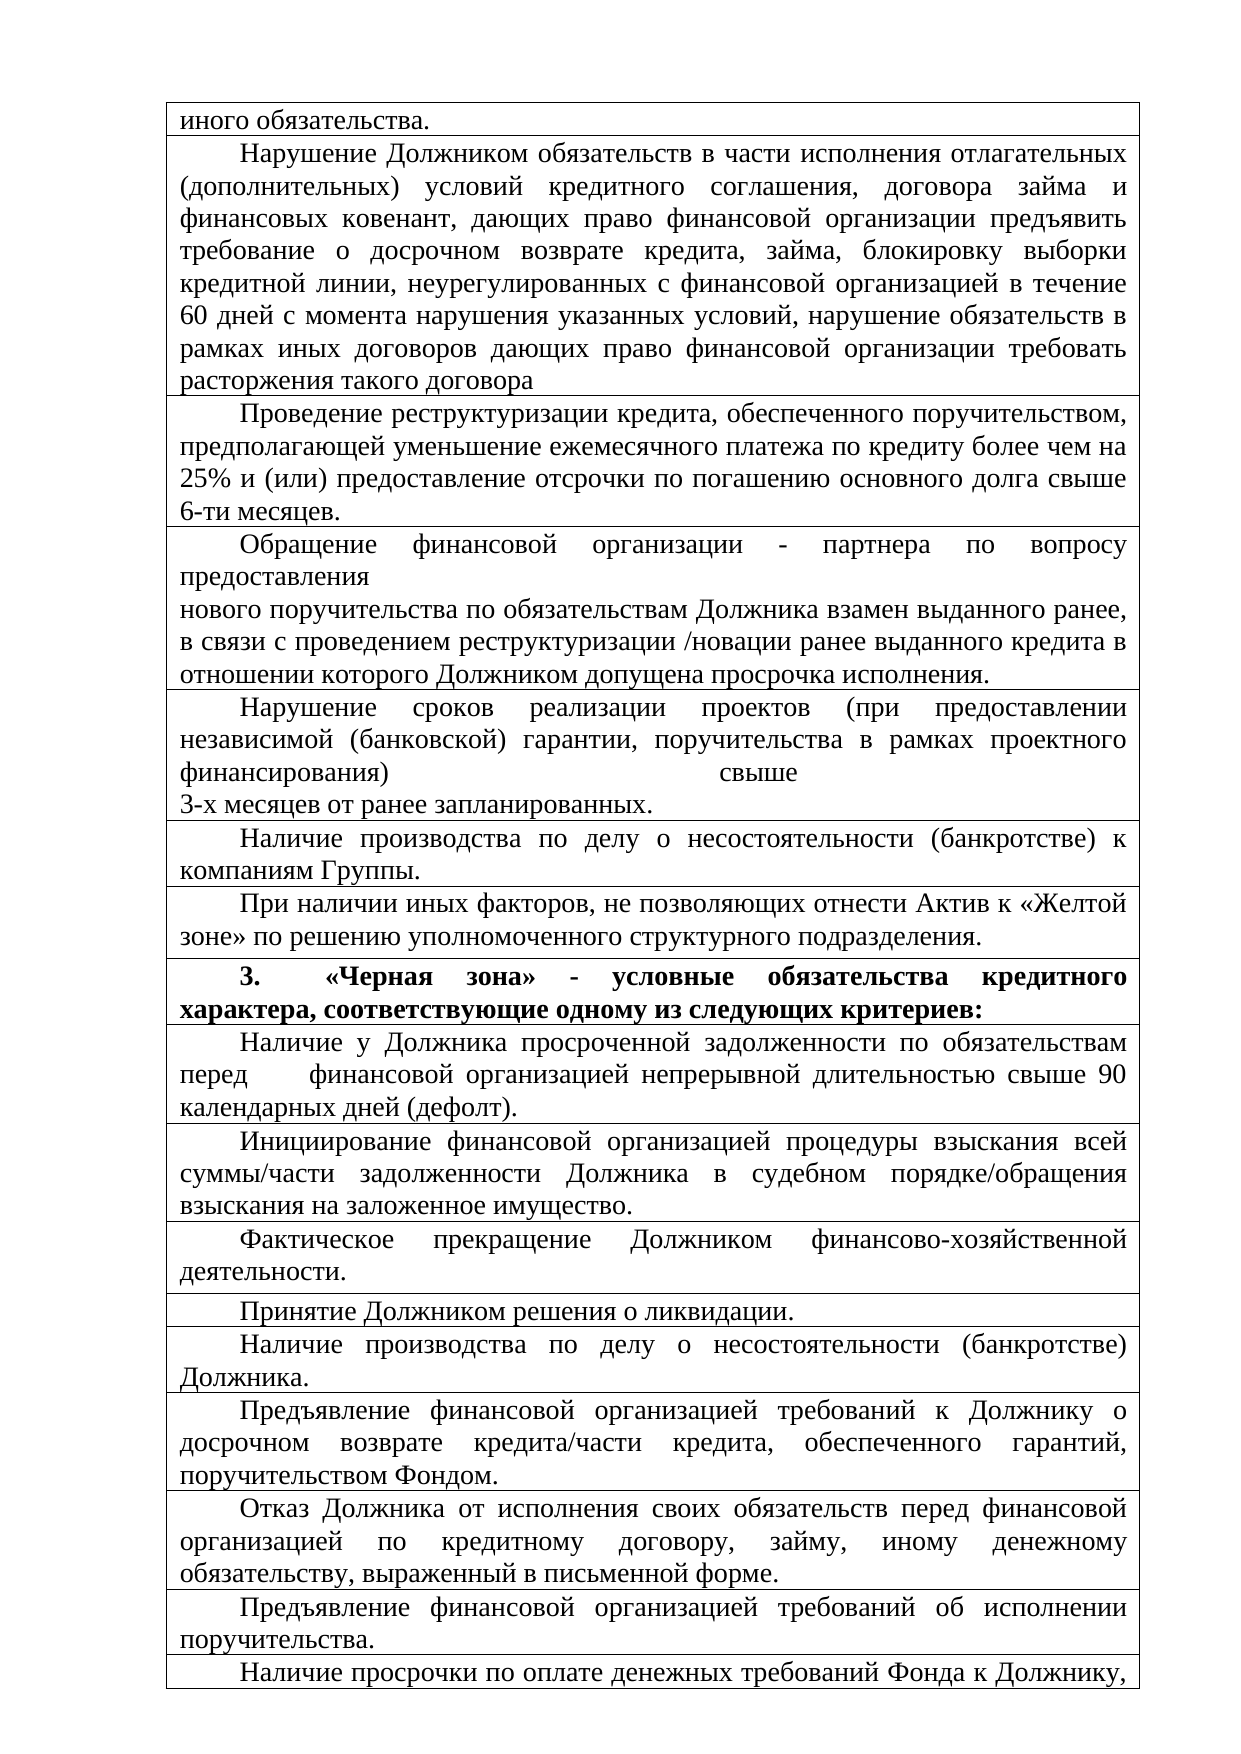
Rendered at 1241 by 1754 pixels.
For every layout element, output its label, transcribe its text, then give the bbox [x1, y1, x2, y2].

table_cell Проведение реструктуризации кредита, обеспеченного поручительством, предполагающей уменьшение ежемесячного платежа по кредиту более чем на 25% и (или) предоставление отсрочки по погашению основного долга свыше 6-ти месяцев. [167, 396, 1139, 526]
table_cell Отказ Должника от исполнения своих обязательств перед финансовой организацией по кредитному договору, займу, иному денежному обязательству, выраженный в письменной форме. [167, 1491, 1139, 1588]
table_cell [167, 103, 1139, 135]
table_cell Наличие производства по делу о несостоятельности (банкротстве) Должника. [167, 1327, 1139, 1392]
table_cell Наличие у Должника просроченной задолженности по обязательствам перед финансовой организацией непрерывной длительностью свыше 90 календарных дней (дефолт). [167, 1025, 1139, 1122]
table_cell Предъявление финансовой организацией требований к Должнику о досрочном возврате кредита/части кредита, обеспеченного гарантий, поручительством Фондом. [167, 1393, 1139, 1490]
table_cell При наличии иных факторов, не позволяющих отнести Актив к «Желтой зоне» по решению уполномоченного структурного подразделения. [167, 887, 1139, 958]
table_cell «Черная зона» - условные обязательства кредитного характера, соответствующие одному из следующих критериев: [167, 959, 1139, 1024]
table_cell Нарушение Должником обязательств в части исполнения отлагательных (дополнительных) условий кредитного соглашения, договора займа и финансовых ковенант, дающих право финансовой организации предъявить требование о досрочном возврате кредита, займа, блокировку выборки кредитной линии, неурегулированных с финансовой организацией в течение 60 дней с момента нарушения указанных условий, нарушение обязательств в рамках иных договоров дающих право финансовой организации требовать расторжения такого договора [167, 136, 1139, 395]
table_cell Фактическое прекращение Должником финансово-хозяйственной деятельности. [167, 1222, 1139, 1293]
table_cell Наличие производства по делу о несостоятельности (банкротстве) к компаниям Группы. [167, 821, 1139, 886]
table_cell Нарушение сроков реализации проектов (при предоставлении независимой (банковской) гарантии, поручительства в рамках проектного финансирования) свыше 3-х месяцев от ранее запланированных. [167, 690, 1139, 820]
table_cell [167, 1655, 1139, 1688]
table_cell Инициирование финансовой организацией процедуры взыскания всей суммы/части задолженности Должника в судебном порядке/обращения взыскания на заложенное имущество. [167, 1124, 1139, 1221]
table_cell Принятие Должником решения о ликвидации. [167, 1294, 1139, 1326]
table_cell Предъявление финансовой организацией требований об исполнении поручительства. [167, 1590, 1139, 1654]
table_cell Обращение финансовой организации - партнера по вопросу предоставления нового поручительства по обязательствам Должника взамен выданного ранее, в связи с проведением реструктуризации /новации ранее выданного кредита в отношении которого Должником допущена просрочка исполнения. [167, 527, 1139, 689]
